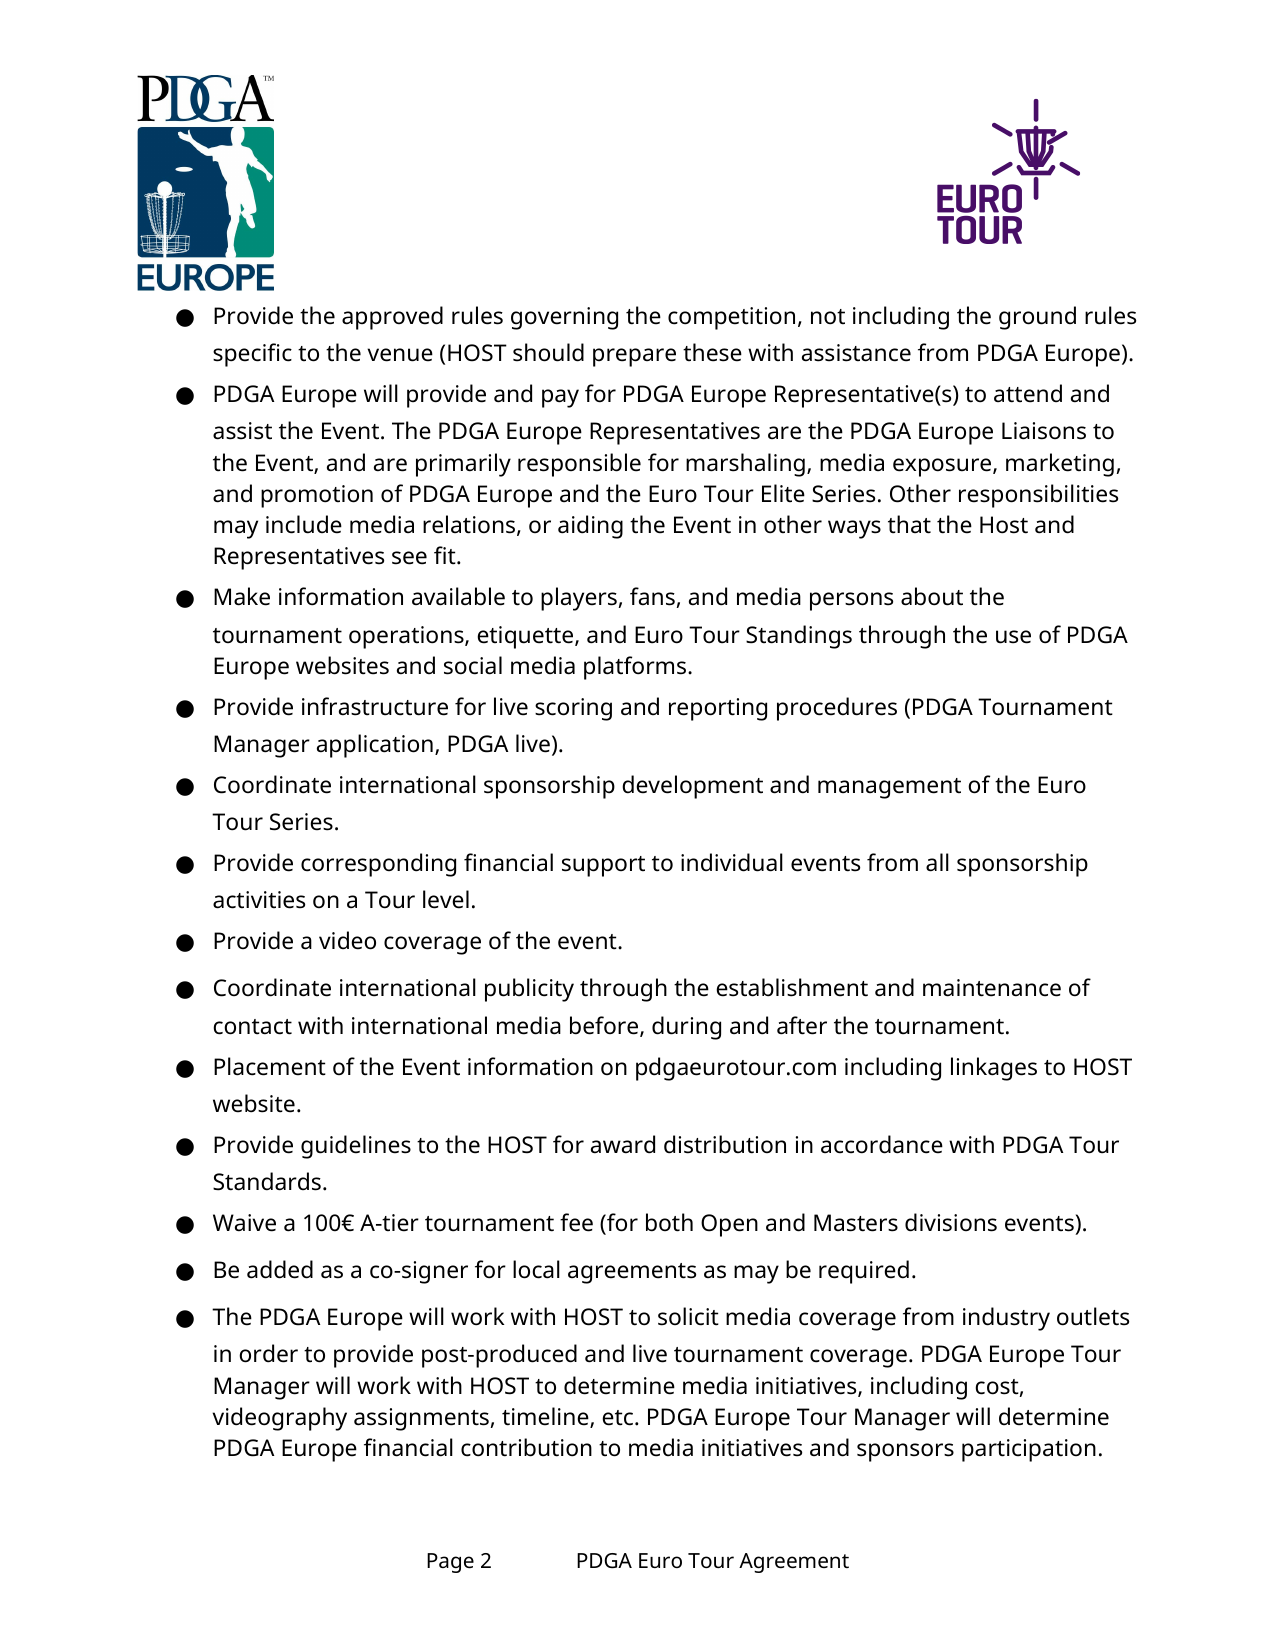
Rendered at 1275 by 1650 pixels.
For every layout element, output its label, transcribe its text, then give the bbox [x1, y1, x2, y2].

picture [900, 77, 1113, 291]
list The PDGA Europe will work with HOST to solicit media coverage from industry outlets in order to provide post-produced and live tournament coverage. PDGA Europe Tour Manager will work with HOST to determine media initiatives, including cost, videography assignments, timeline, etc. PDGA Europe Tour Manager will determine PDGA Europe financial contribution to media initiatives and sponsors participation. [175, 1291, 1138, 1463]
list Provide corresponding financial support to individual events from all sponsorship activities on a Tour level. [175, 837, 1138, 916]
list Waive a 100€ A-tier tournament fee (for both Open and Masters divisions events). [175, 1197, 1138, 1244]
list Provide a video coverage of the event. [175, 916, 1138, 963]
list Provide the approved rules governing the competition, not including the ground rules specific to the venue (HOST should prepare these with assistance from PDGA Europe). [175, 290, 1138, 368]
list Be added as a co-signer for local agreements as may be required. [175, 1244, 1138, 1291]
list Coordinate international sponsorship development and management of the Euro Tour Series. [175, 759, 1138, 837]
list Provide guidelines to the HOST for award distribution in accordance with PDGA Tour Standards. [175, 1119, 1138, 1197]
list Placement of the Event information on pdgaeurotour.com including linkages to HOST website. [175, 1041, 1138, 1119]
list Coordinate international publicity through the establishment and maintenance of contact with international media before, during and after the tournament. [175, 963, 1138, 1041]
list PDGA Europe will provide and pay for PDGA Europe Representative(s) to attend and assist the Event. The PDGA Europe Representatives are the PDGA Europe Liaisons to the Event, and are primarily responsible for marshaling, media exposure, marketing, and promotion of PDGA Europe and the Euro Tour Elite Series. Other responsibilities may include media relations, or aiding the Event in other ways that the Host and Representatives see fit. [175, 368, 1138, 572]
list Make information available to players, fans, and media persons about the tournament operations, etiquette, and Euro Tour Standings through the use of PDGA Europe websites and social media platforms. [175, 572, 1138, 681]
list Provide infrastructure for live scoring and reporting procedures (PDGA Tournament Manager application, PDGA live). [175, 681, 1138, 759]
picture [137, 75, 274, 291]
